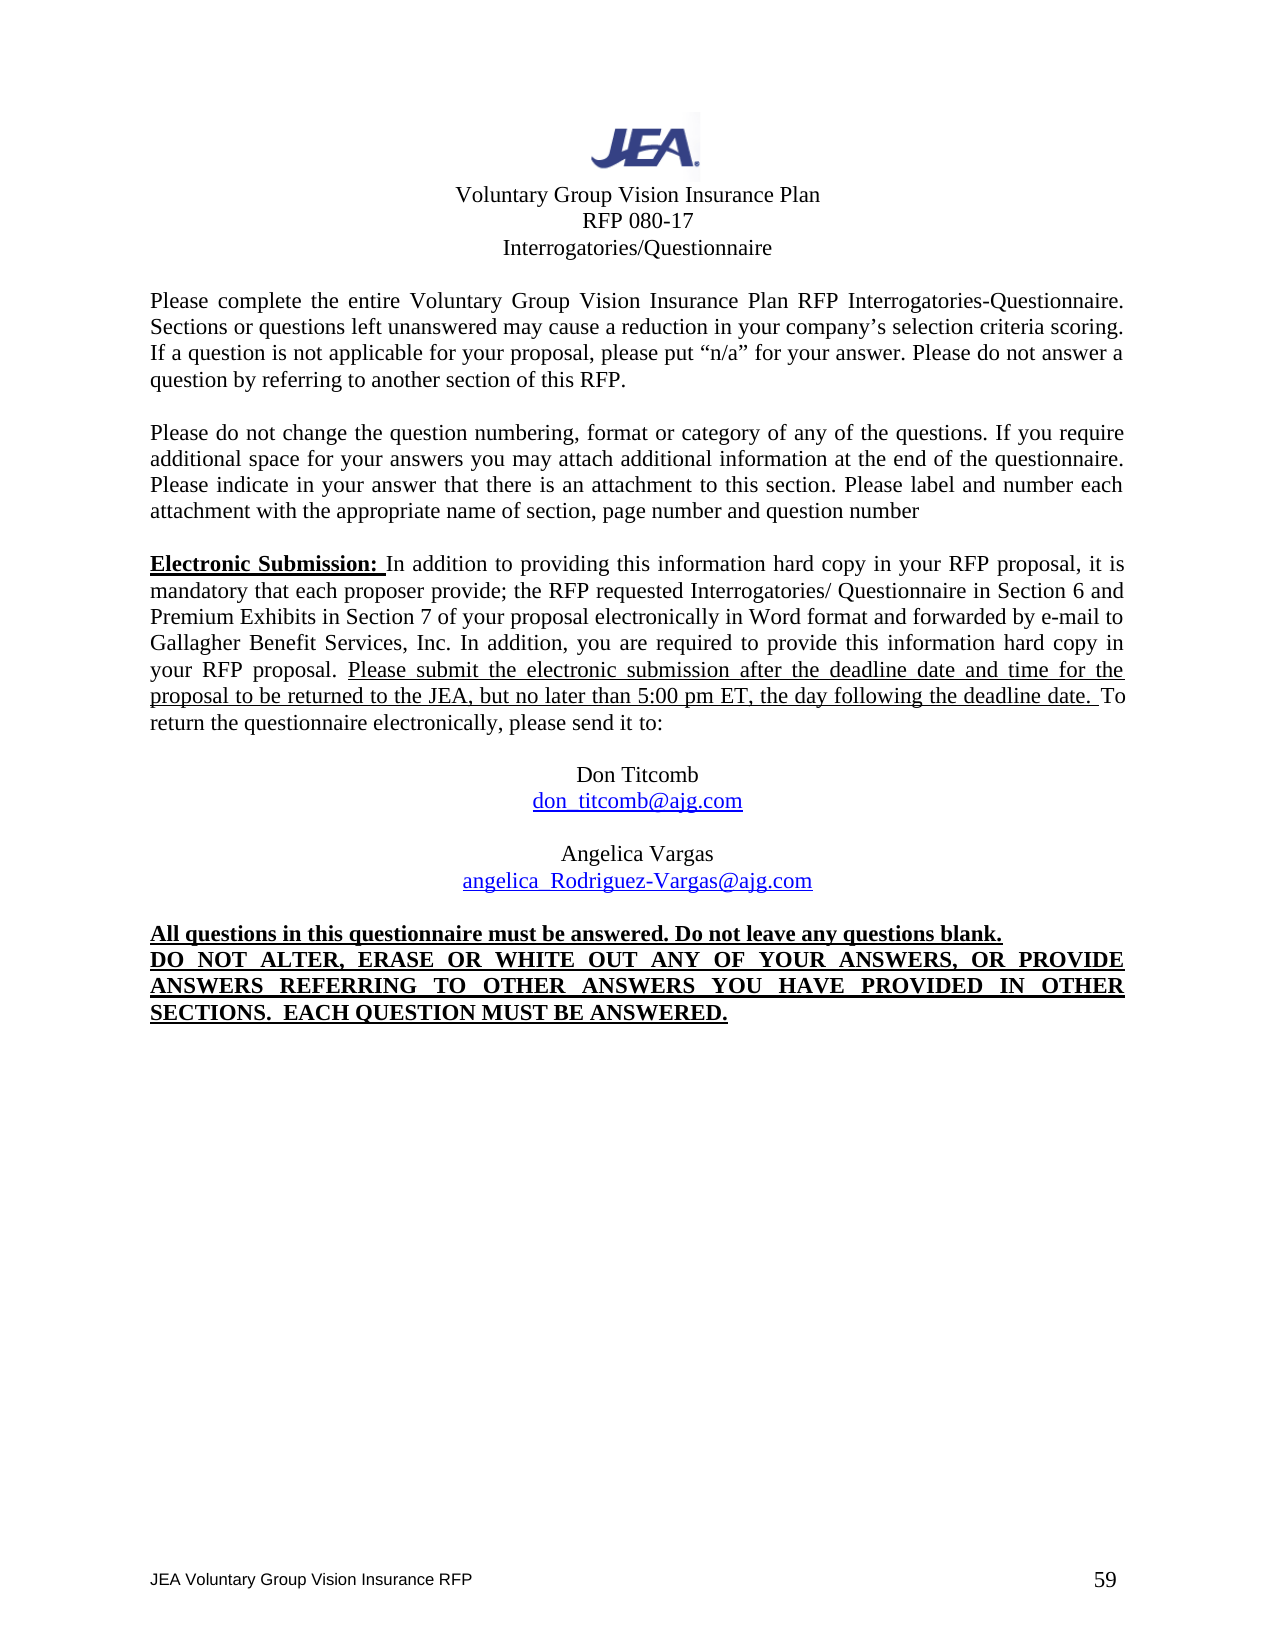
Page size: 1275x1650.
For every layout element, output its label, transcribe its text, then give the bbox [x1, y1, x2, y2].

text DO NOT ALTER, ERASE OR WHITE OUT ANY OF YOUR ANSWERS, OR PROVIDE ANSWERS REFERRING TO OTHER ANSWERS YOU HAVE PROVIDED IN OTHER SECTIONS. EACH QUESTION MUST BE ANSWERED. [150, 946, 1125, 969]
text DO NOT ALTER, ERASE OR WHITE OUT ANY OF YOUR ANSWERS, OR PROVIDE ANSWERS REFERRING TO OTHER ANSWERS YOU HAVE PROVIDED IN OTHER SECTIONS. EACH QUESTION MUST BE ANSWERED. [150, 998, 1125, 1025]
text Angelica Vargas angelica_Rodriguez-Vargas@ajg.com [462, 840, 813, 890]
text Please do not change the question numbering, format or category of any of the questions. If you require additional space for your answers you may attach additional information at the end of the questionnaire. Please indicate in your answer that there is an attachment to this section. Please label and number each attachment with the appropriate name of section, page number and question number [150, 418, 1126, 524]
picture [573, 112, 701, 182]
text DO NOT ALTER, ERASE OR WHITE OUT ANY OF YOUR ANSWERS, OR PROVIDE ANSWERS REFERRING TO OTHER ANSWERS YOU HAVE PROVIDED IN OTHER SECTIONS. EACH QUESTION MUST BE ANSWERED. [150, 971, 1125, 995]
text Electronic Submission: In addition to providing this information hard copy in your RFP proposal, it is mandatory that each proposer provide; the RFP requested Interrogatories/ Questionnaire in Section 6 and Premium Exhibits in Section 7 of your proposal electronically in Word format and forwarded by e-mail to Gallagher Benefit Services, Inc. In addition, you are required to provide this information hard copy in your RFP proposal. Please submit the electronic submission after the deadline date and time for the proposal to be returned to the JEA, but no later than 5:00 pm ET, the day following the deadline date. To return the questionnaire electronically, please send it to: [150, 550, 1126, 735]
subtitle All questions in this questionnaire must be answered. Do not leave any questions blank. [150, 920, 1137, 946]
text Don Titcomb don_titcomb@ajg.com [532, 761, 743, 810]
text Interrogatories/Questionnaire [452, 234, 823, 260]
text Voluntary Group Vision Insurance Plan RFP 080-17 [452, 182, 823, 234]
text Please complete the entire Voluntary Group Vision Insurance Plan RFP Interrogatories-Questionnaire. Sections or questions left unanswered may cause a reduction in your company’s selection criteria scoring. If a question is not applicable for your proposal, please put “n/a” for your answer. Please do not answer a question by referring to another section of this RFP. [150, 287, 1126, 392]
